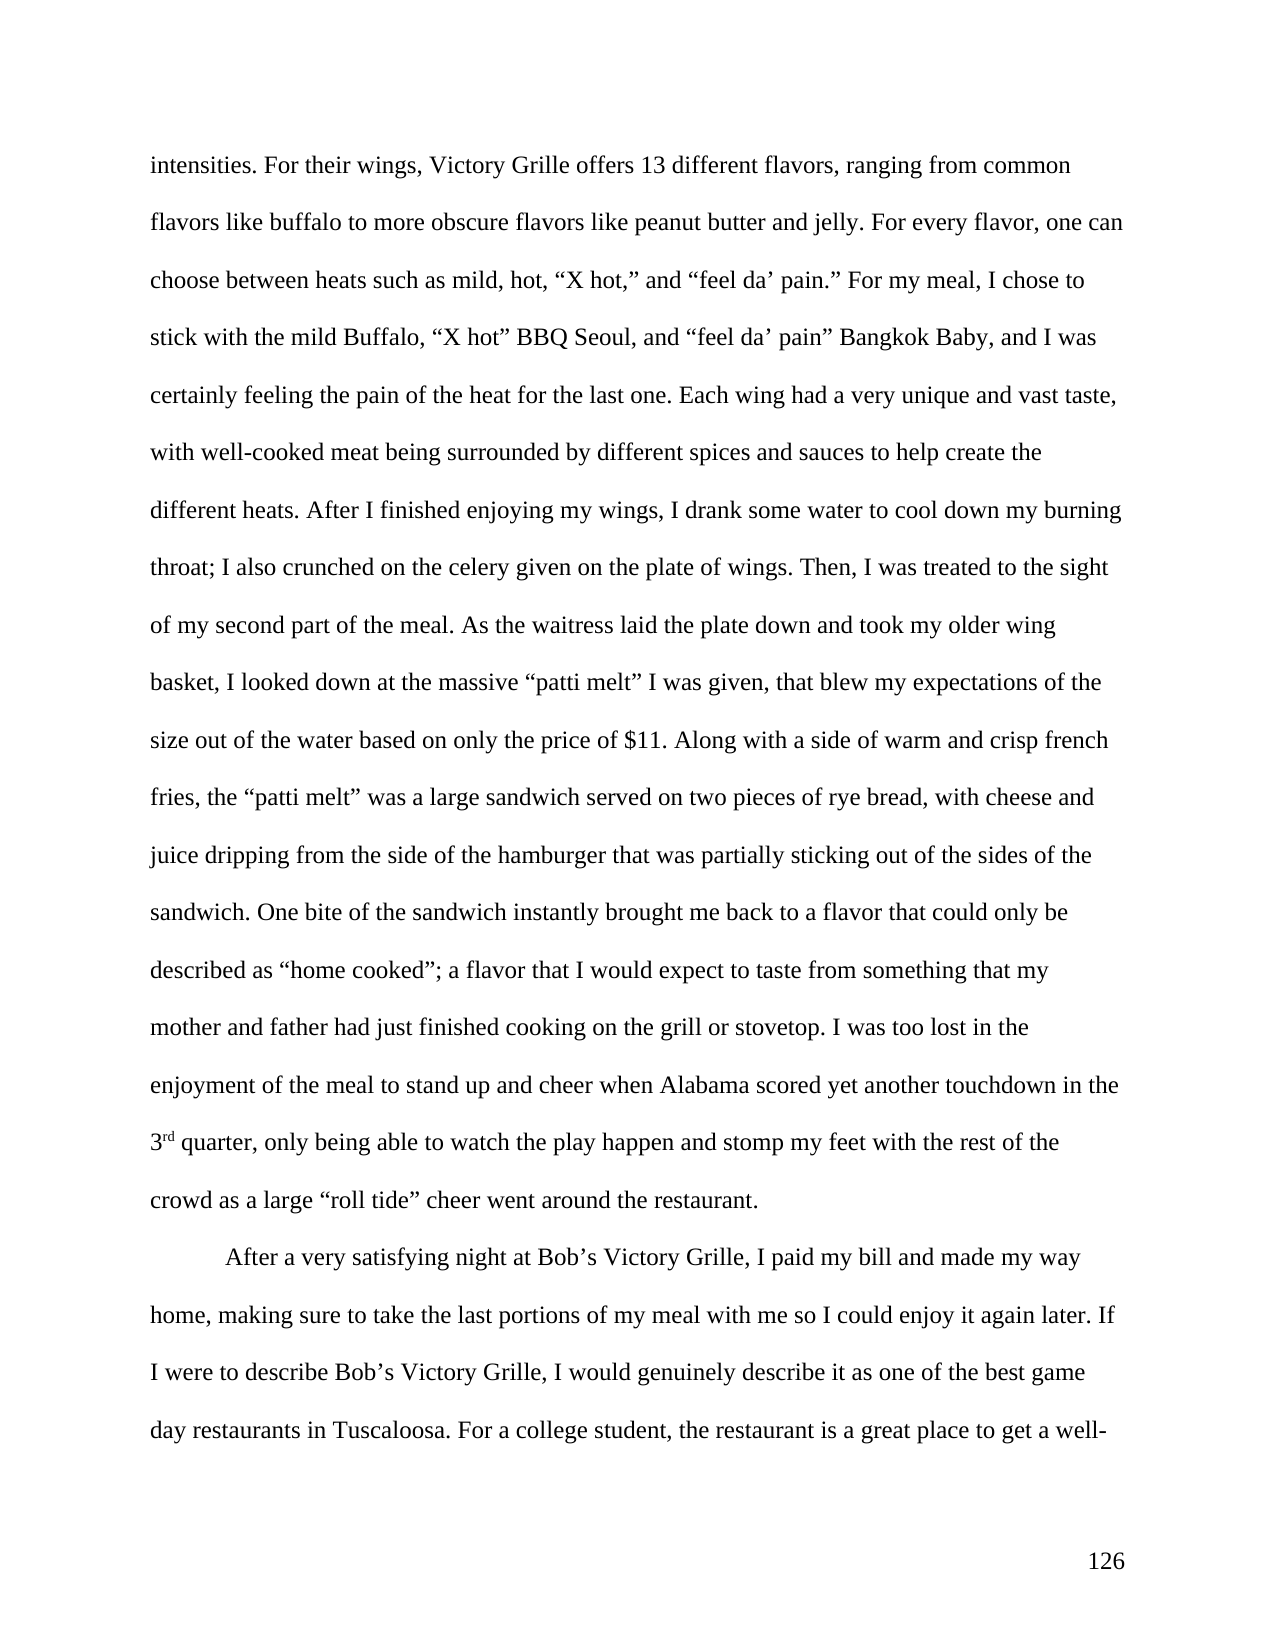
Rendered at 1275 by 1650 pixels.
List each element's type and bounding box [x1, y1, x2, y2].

text [150, 150, 1125, 1214]
text [150, 1242, 1125, 1444]
